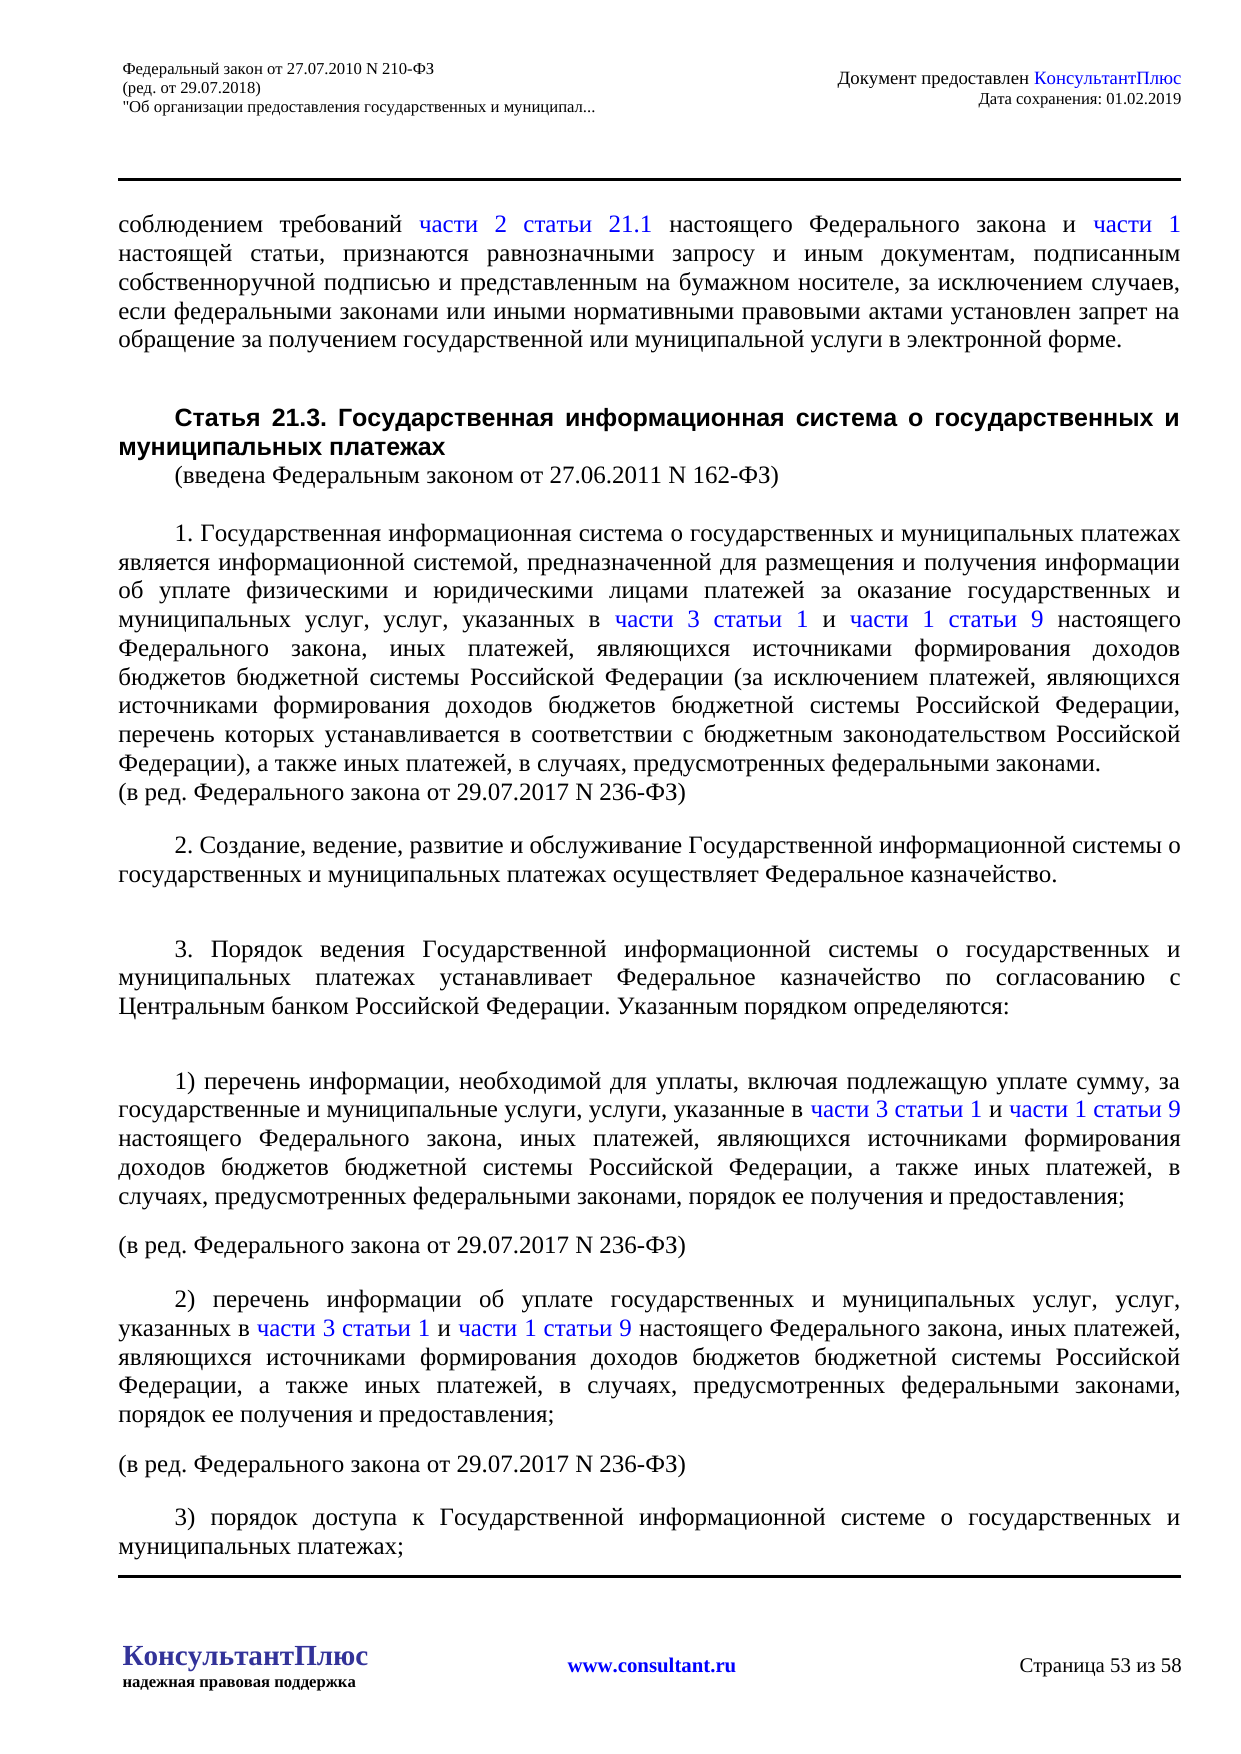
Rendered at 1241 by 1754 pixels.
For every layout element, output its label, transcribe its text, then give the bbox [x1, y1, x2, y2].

text 2) перечень информации об уплате государственных и муниципальных услуг, услуг, указанных в части 3 статьи 1 и части 1 статьи 9 настоящего Федерального закона, иных платежей, являющихся источниками формирования доходов бюджетов бюджетной системы Российской Федерации, а также иных платежей, в случаях, предусмотренных федеральными законами, порядок ее получения и предоставления; [118, 1284, 1181, 1428]
title Статья 21.3. Государственная информационная система о государственных и муниципальных платежах [118, 403, 1181, 460]
text (в ред. Федерального закона от 29.07.2017 N 236-ФЗ) [118, 1230, 1181, 1259]
text 1. Государственная информационная система о государственных и муниципальных платежах является информационной системой, предназначенной для размещения и получения информации об уплате физическими и юридическими лицами платежей за оказание государственных и муниципальных услуг, услуг, указанных в части 3 статьи 1 и части 1 статьи 9 настоящего Федерального закона, иных платежей, являющихся источниками формирования доходов бюджетов бюджетной системы Российской Федерации (за исключением платежей, являющихся источниками формирования доходов бюджетов бюджетной системы Российской Федерации, перечень которых устанавливается в соответствии с бюджетным законодательством Российской Федерации), а также иных платежей, в случаях, предусмотренных федеральными законами. [118, 518, 1181, 777]
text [118, 209, 1181, 353]
text 2. Создание, ведение, развитие и обслуживание Государственной информационной системы о государственных и муниципальных платежах осуществляет Федеральное казначейство. [118, 830, 1181, 888]
text 3) порядок доступа к Государственной информационной системе о государственных и муниципальных платежах; [118, 1502, 1181, 1560]
text (в ред. Федерального закона от 29.07.2017 N 236-ФЗ) [118, 777, 1181, 805]
text 3. Порядок ведения Государственной информационной системы о государственных и муниципальных платежах устанавливает Федеральное казначейство по согласованию с Центральным банком Российской Федерации. Указанным порядком определяются: [118, 934, 1181, 1020]
text 1) перечень информации, необходимой для уплаты, включая подлежащую уплате сумму, за государственные и муниципальные услуги, услуги, указанные в части 3 статьи 1 и части 1 статьи 9 настоящего Федерального закона, иных платежей, являющихся источниками формирования доходов бюджетов бюджетной системы Российской Федерации, а также иных платежей, в случаях, предусмотренных федеральными законами, порядок ее получения и предоставления; [118, 1066, 1181, 1209]
text (введена Федеральным законом от 27.06.2011 N 162-ФЗ) [118, 460, 1181, 489]
text (в ред. Федерального закона от 29.07.2017 N 236-ФЗ) [118, 1449, 1181, 1477]
